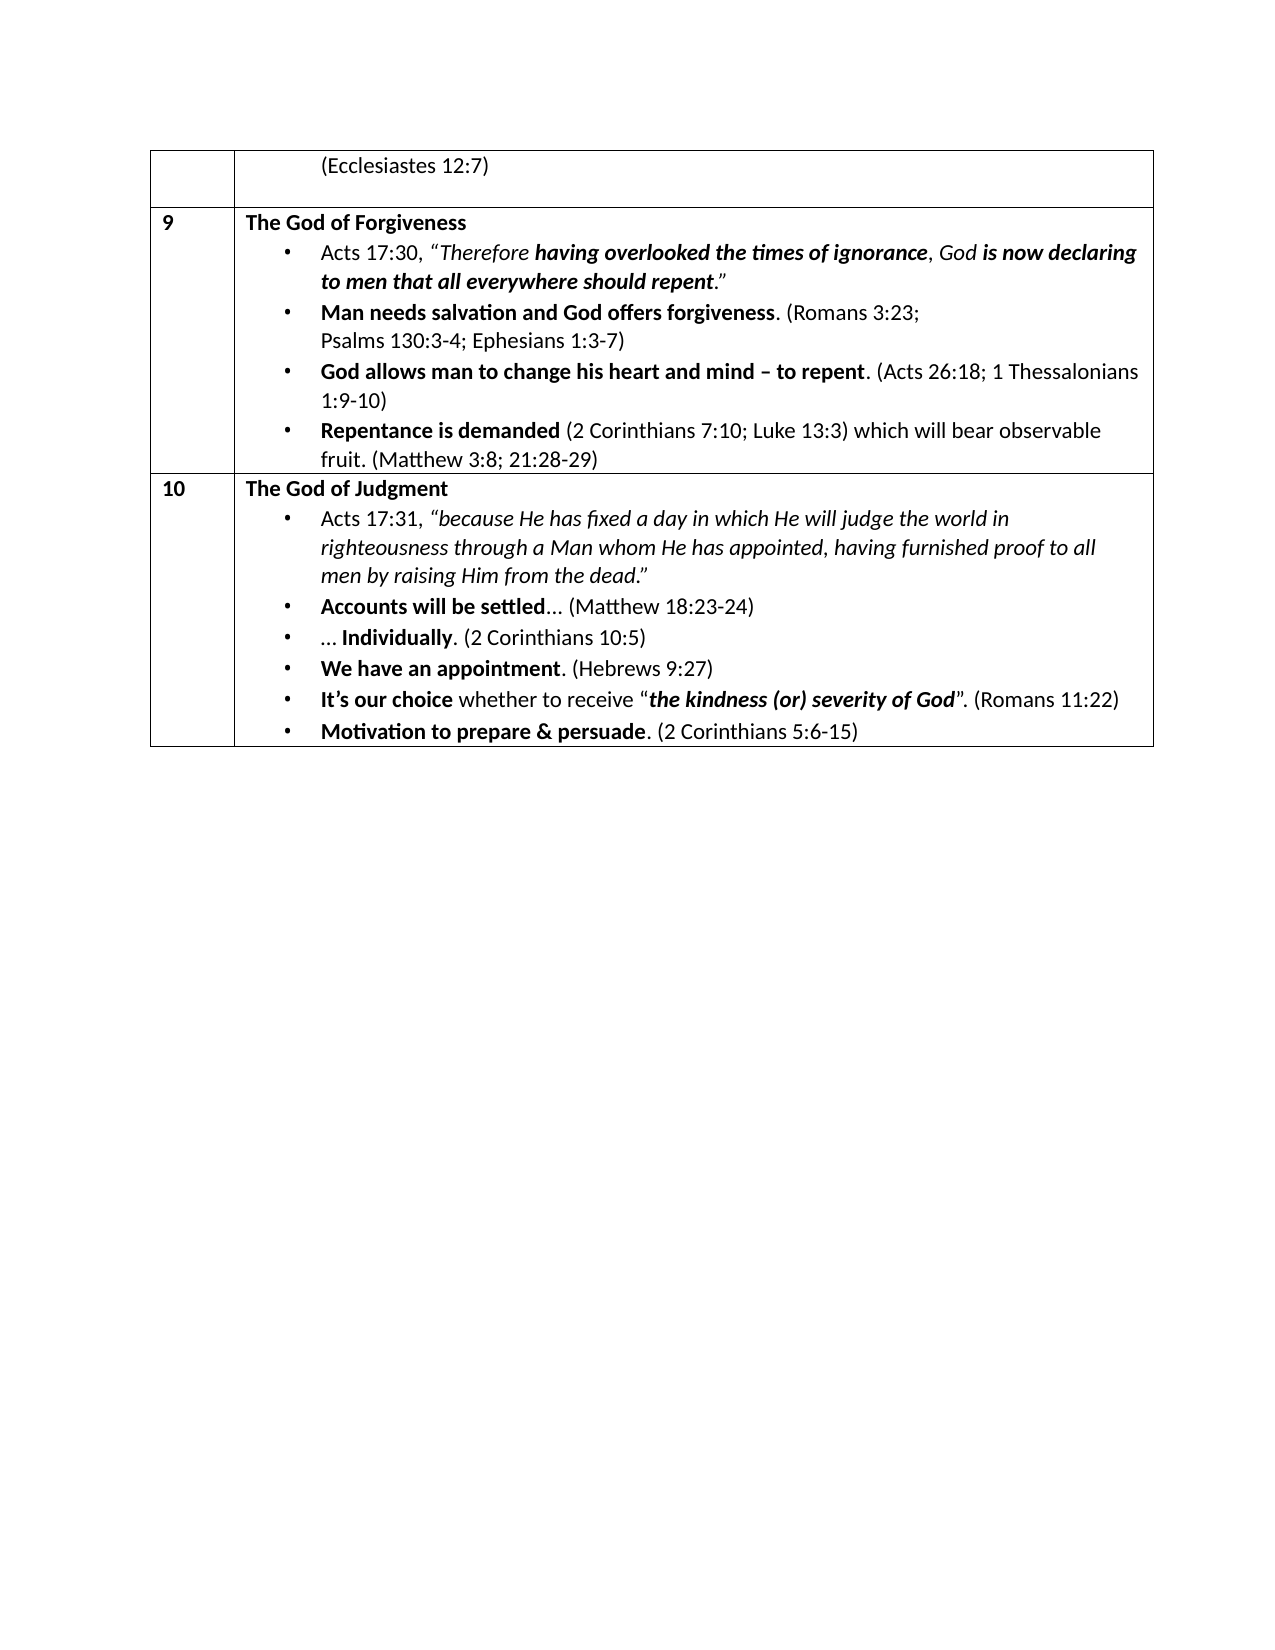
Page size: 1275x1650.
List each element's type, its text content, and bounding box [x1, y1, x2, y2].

table_cell 9 [151, 208, 234, 473]
table_cell 8 [151, 151, 234, 207]
table_cell 10 [151, 474, 234, 746]
table_cell The God of Judgment Acts 17:31, “because He has fixed a day in which He will judge the world in righteousness through a Man whom He has appointed, having furnished proof to all men by raising Him from the dead.” Accounts will be settled... (Matthew 18:23-24) … Individually. (2 Corinthians 10:5) We have an appointment. (Hebrews 9:27) It’s our choice whether to receive “the kindness (or) severity of God”. (Romans 11:22) Motivation to prepare & persuade. (2 Corinthians 5:6-15) [235, 474, 1153, 746]
table_cell The God of Forgiveness Acts 17:30, “Therefore having overlooked the times of ignorance, God is now declaring to men that all everywhere should repent.” Man needs salvation and God offers forgiveness. (Romans 3:23; Psalms 130:3-4; Ephesians 1:3-7) God allows man to change his heart and mind – to repent. (Acts 26:18; 1 Thessalonians 1:9-10) Repentance is demanded (2 Corinthians 7:10; Luke 13:3) which will bear observable fruit. (Matthew 3:8; 21:28-29) [235, 208, 1153, 473]
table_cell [235, 151, 1153, 207]
